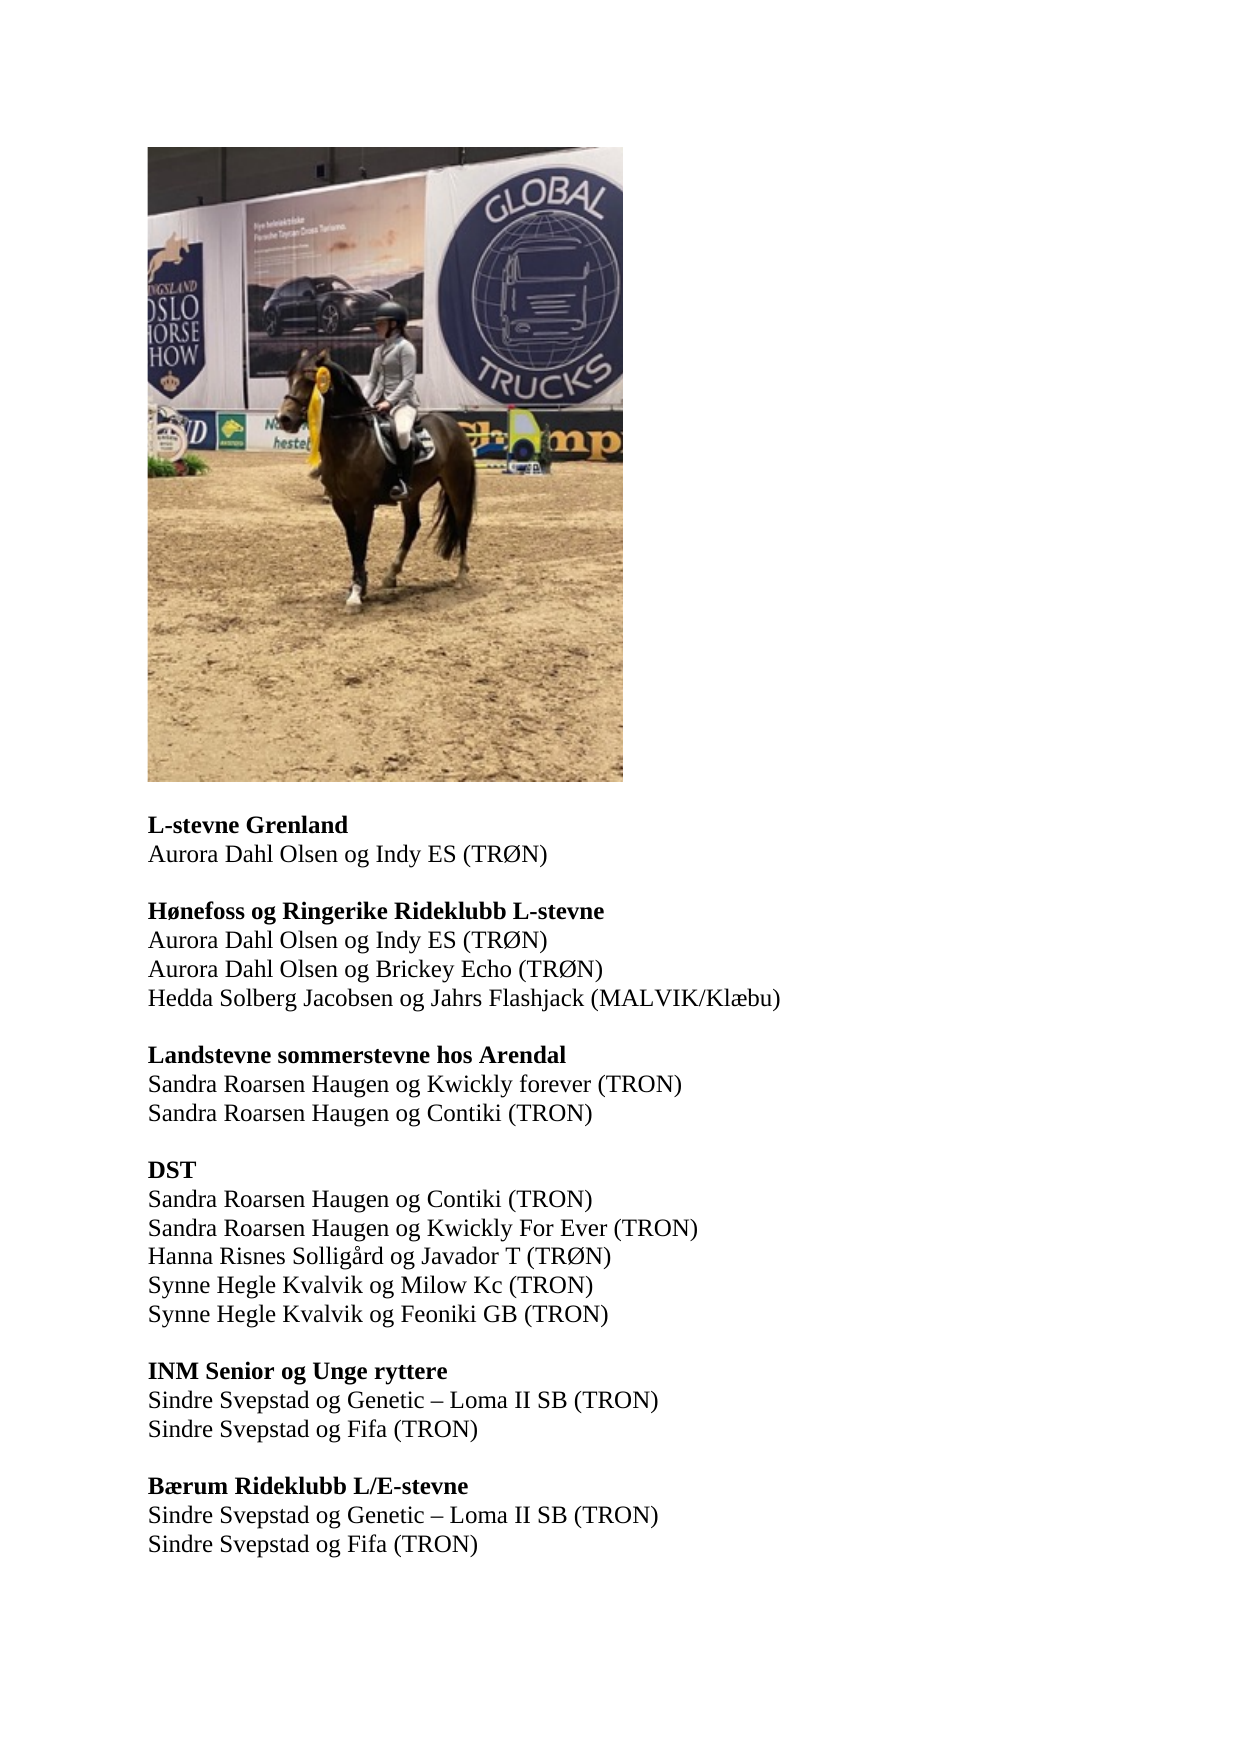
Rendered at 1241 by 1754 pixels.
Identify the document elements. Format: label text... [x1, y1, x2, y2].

text Landstevne sommerstevne hos Arendal [148, 1040, 1093, 1069]
text Sindre Svepstad og Fifa (TRON) [148, 1414, 1093, 1443]
text Hedda Solberg Jacobsen og Jahrs Flashjack (MALVIK/Klæbu) [148, 983, 1093, 1011]
text DST [148, 1155, 1093, 1184]
text Hanna Risnes Solligård og Javador T (TRØN) [148, 1241, 1093, 1270]
text Sandra Roarsen Haugen og Kwickly forever (TRON) [148, 1069, 1093, 1098]
text Synne Hegle Kvalvik og Milow Kc (TRON) [148, 1270, 1093, 1299]
picture [147, 147, 623, 782]
text Sandra Roarsen Haugen og Contiki (TRON) [148, 1184, 1093, 1213]
text Aurora Dahl Olsen og Indy ES (TRØN) [148, 925, 1093, 954]
text L-stevne Grenland [148, 810, 1093, 839]
text Hønefoss og Ringerike Rideklubb L-stevne [148, 896, 1093, 925]
text Sindre Svepstad og Fifa (TRON) [148, 1529, 1093, 1558]
text Sandra Roarsen Haugen og Contiki (TRON) [148, 1098, 1093, 1126]
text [148, 1500, 1093, 1529]
text INM Senior og Unge ryttere [148, 1356, 1093, 1385]
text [148, 1385, 1093, 1414]
text Aurora Dahl Olsen og Indy ES (TRØN) [148, 839, 1093, 868]
text Synne Hegle Kvalvik og Feoniki GB (TRON) [148, 1299, 1093, 1328]
text Sandra Roarsen Haugen og Kwickly For Ever (TRON) [148, 1213, 1093, 1241]
text Bærum Rideklubb L/E-stevne [148, 1471, 1093, 1500]
text Aurora Dahl Olsen og Brickey Echo (TRØN) [148, 954, 1093, 983]
